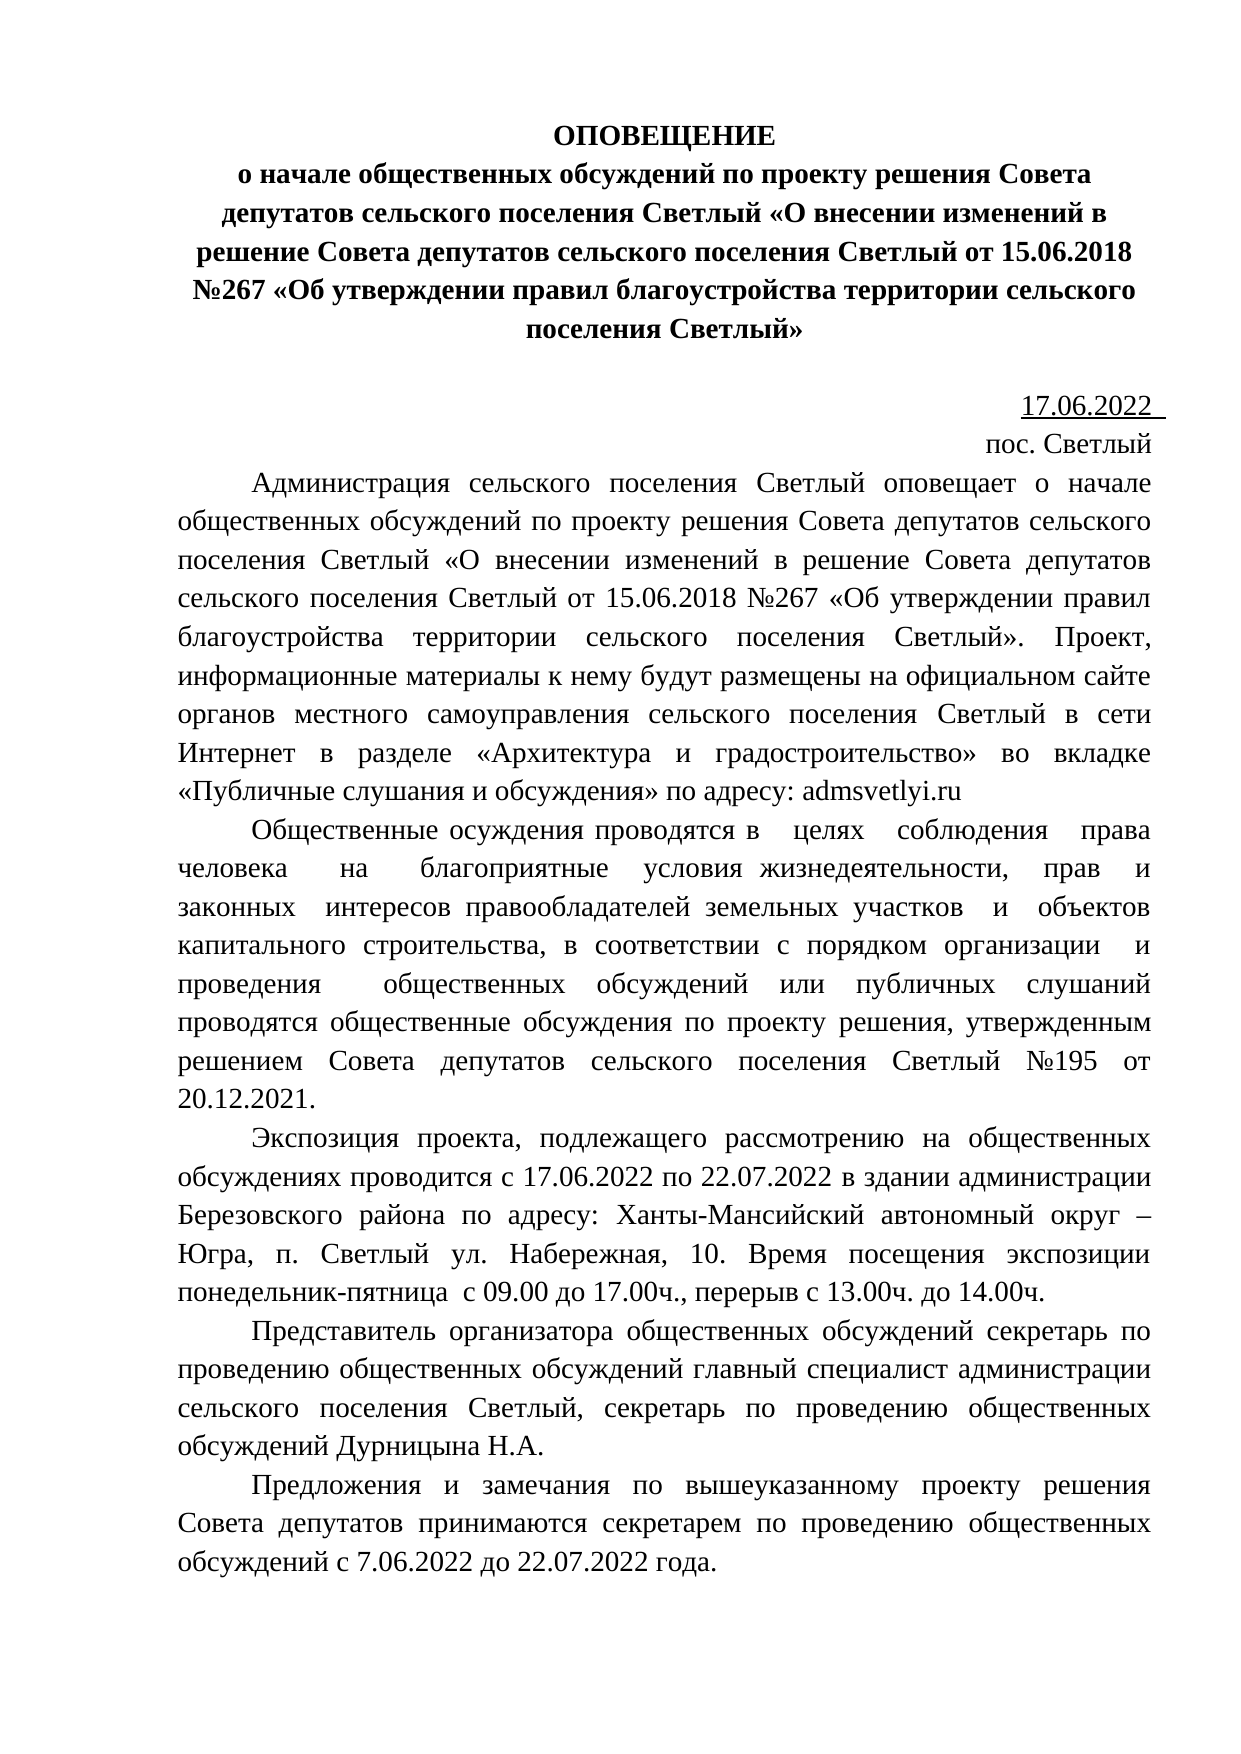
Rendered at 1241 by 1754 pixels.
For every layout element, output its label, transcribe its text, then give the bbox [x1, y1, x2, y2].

text Общественные осуждения проводятся в целях соблюдения права человека на благоприятные условия жизнедеятельности, прав и законных интересов правообладателей земельных участков и объектов капитального строительства, в соответствии с порядком организации и проведения общественных обсуждений или публичных слушаний проводятся общественные обсуждения по проекту решения, утвержденным решением Совета депутатов сельского поселения Светлый №195 от 20.12.2021. [177, 812, 1152, 1115]
text 17.06.2022 [177, 388, 1152, 421]
text ОПОВЕЩЕНИЕ [177, 118, 1152, 152]
text Представитель организатора общественных обсуждений секретарь по проведению общественных обсуждений главный специалист администрации сельского поселения Светлый, секретарь по проведению общественных обсуждений Дурницына Н.А. [177, 1313, 1152, 1462]
text Экспозиция проекта, подлежащего рассмотрению на общественных обсуждениях проводится с 17.06.2022 по 22.07.2022 в здании администрации Березовского района по адресу: Ханты-Мансийский автономный округ – Югра, п. Светлый ул. Набережная, 10. Время посещения экспозиции понедельник-пятница с 09.00 до 17.00ч., перерыв с 13.00ч. до 14.00ч. [177, 1120, 1152, 1308]
text о начале общественных обсуждений по проекту решения Совета депутатов сельского поселения Светлый «О внесении изменений в решение Совета депутатов сельского поселения Светлый от 15.06.2018 №267 «Об утверждении правил благоустройства территории сельского поселения Светлый» [177, 157, 1152, 344]
text Предложения и замечания по вышеуказанному проекту решения Совета депутатов принимаются секретарем по проведению общественных обсуждений с 7.06.2022 до 22.07.2022 года. [177, 1467, 1152, 1578]
text пос. Светлый [177, 426, 1152, 460]
text Администрация сельского поселения Светлый оповещает о начале общественных обсуждений по проекту решения Совета депутатов сельского поселения Светлый «О внесении изменений в решение Совета депутатов сельского поселения Светлый от 15.06.2018 №267 «Об утверждении правил благоустройства территории сельского поселения Светлый». Проект, информационные материалы к нему будут размещены на официальном сайте органов местного самоуправления сельского поселения Светлый в сети Интернет в разделе «Архитектура и градостроительство» во вкладке «Публичные слушания и обсуждения» по адресу: admsvetlyi.ru [177, 465, 1152, 807]
